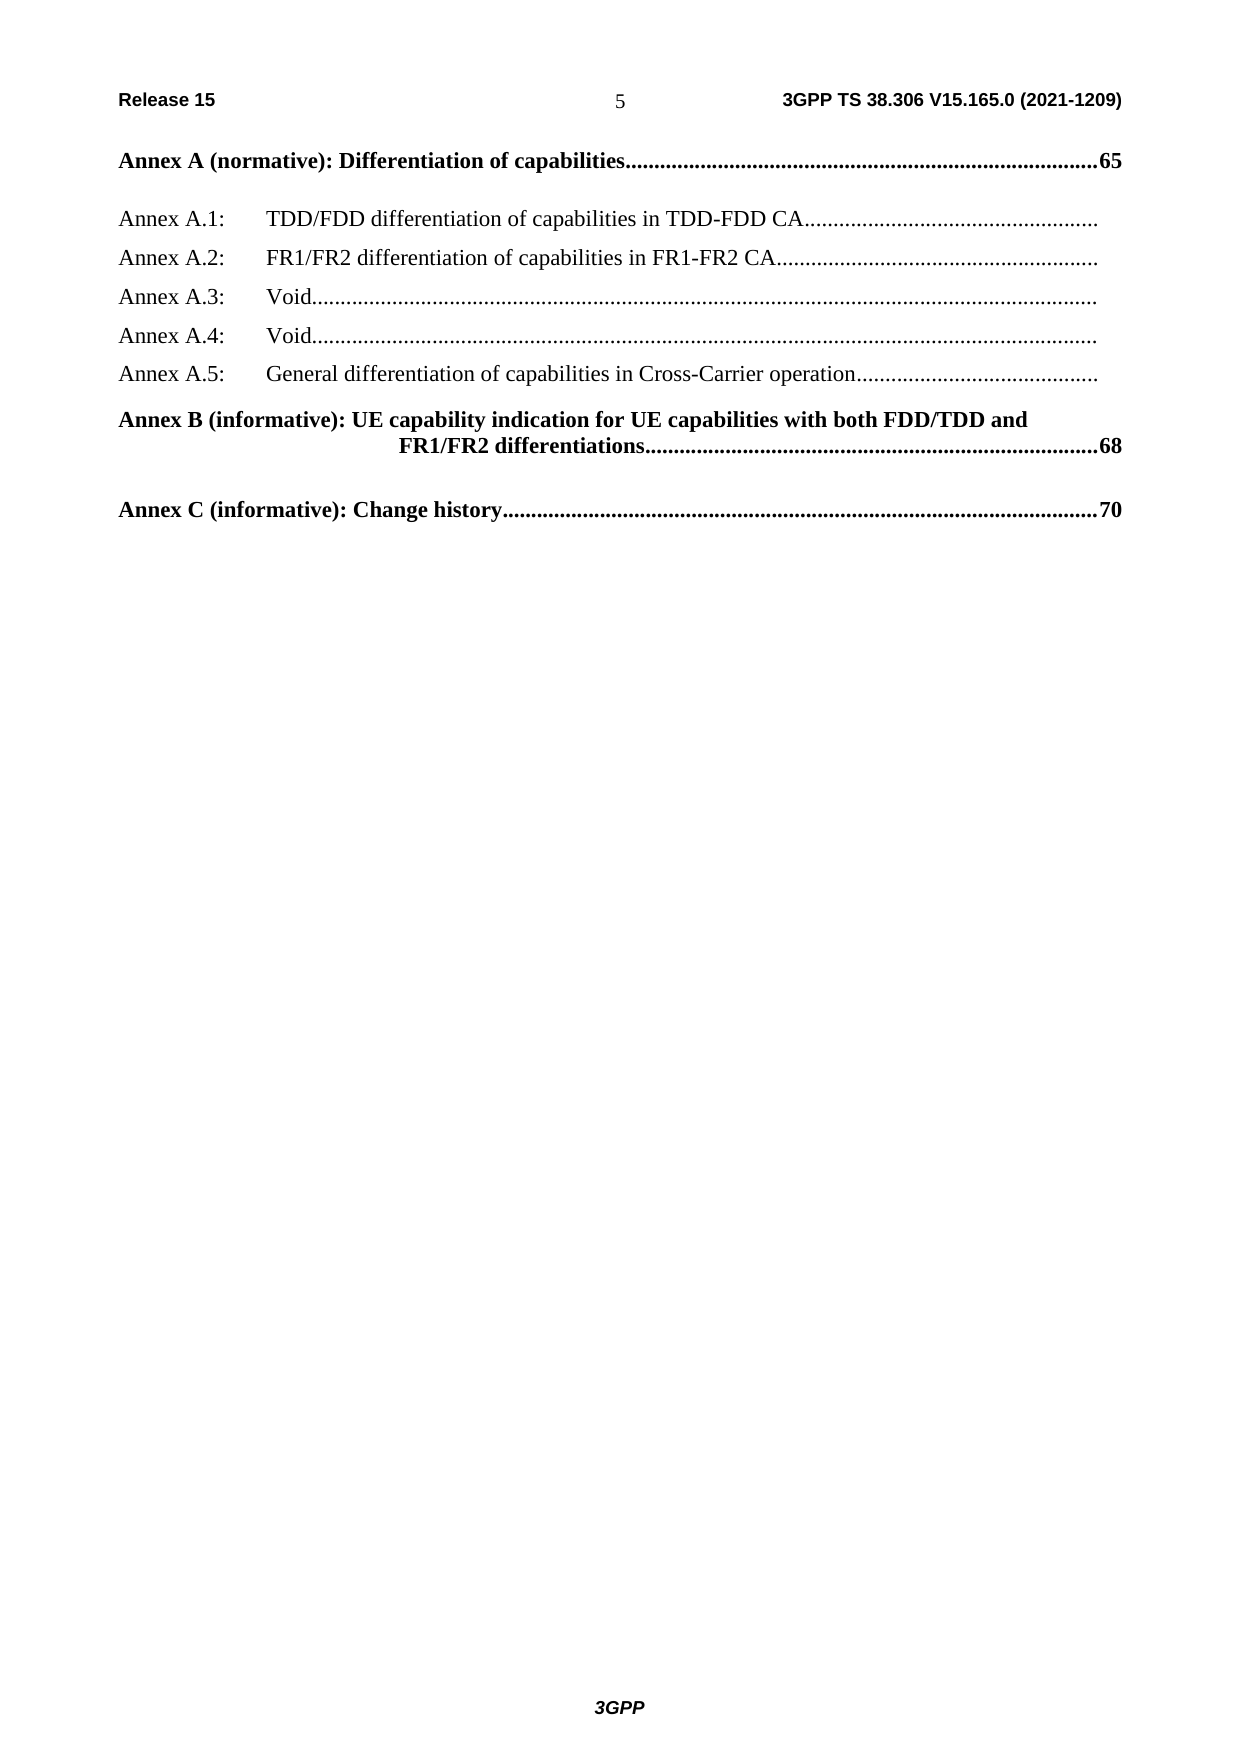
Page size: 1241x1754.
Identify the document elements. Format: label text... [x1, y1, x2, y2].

text Annex B (informative): UE capability indication for UE capabilities with both FDD/TDD and FR1/FR2 differentiations 68 [118, 406, 1122, 458]
text Annex C (informative): Change history 70 [118, 496, 1122, 522]
text Annex A.1: TDD/FDD differentiation of capabilities in TDD-FDD CA 65 [118, 205, 1078, 231]
text Annex A (normative): Differentiation of capabilities 65 [118, 147, 1122, 174]
text Annex A.3: Void 67 [118, 283, 1078, 309]
text Annex A.4: Void 67 [118, 322, 1078, 348]
text Annex A.2: FR1/FR2 differentiation of capabilities in FR1-FR2 CA 66 [118, 244, 1078, 270]
text Annex A.5: General differentiation of capabilities in Cross-Carrier operation 67 [118, 361, 1078, 387]
